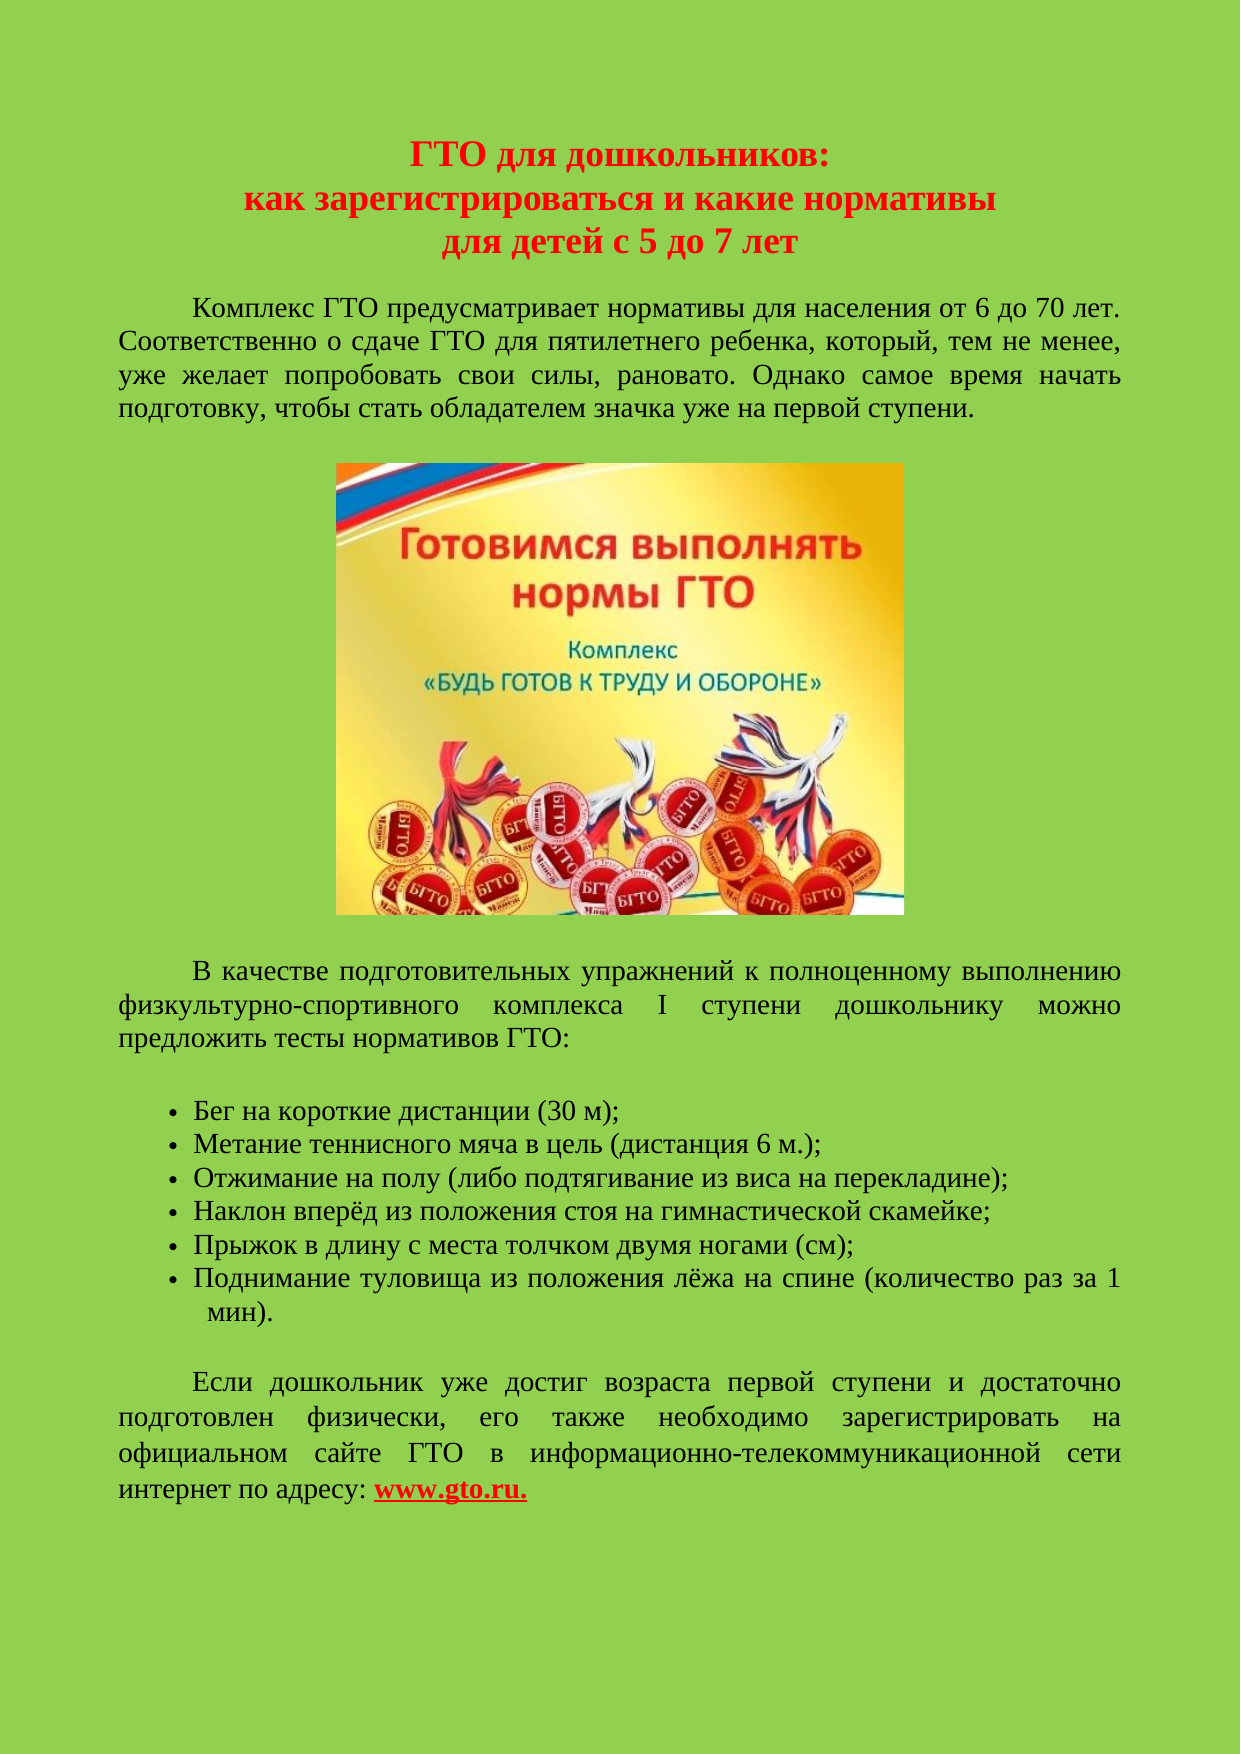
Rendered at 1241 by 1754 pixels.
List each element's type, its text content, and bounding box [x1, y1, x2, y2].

list Наклон вперёд из положения стоя на гимнастической скамейке; [169, 1193, 1122, 1227]
list Бег на короткие дистанции (30 м); [169, 1093, 1122, 1126]
list Прыжок в длину с места толчком двумя ногами (см); [169, 1227, 1122, 1261]
text как зарегистрироваться и какие нормативы [118, 175, 1122, 218]
list Отжимание на полу (либо подтягивание из виса на перекладине); [169, 1160, 1122, 1193]
list Метание теннисного мяча в цель (дистанция 6 м.); [169, 1126, 1122, 1160]
text Если дошкольник уже достиг возраста первой ступени и достаточно подготовлен физически, его также необходимо зарегистрировать на официальном сайте ГТО в информационно-телекоммуникационной сети интернет по адресу: www.gto.ru. [118, 1361, 1122, 1505]
text ГТО для дошкольников: [118, 132, 1122, 175]
text Комплекс ГТО предусматривает нормативы для населения от 6 до 70 лет. Соответственно о сдаче ГТО для пятилетнего ребенка, который, тем не менее, уже желает попробовать свои силы, рановато. Однако самое время начать подготовку, чтобы стать обладателем значка уже на первой ступени. [118, 290, 1122, 424]
list Поднимание туловища из положения лёжа на спине (количество раз за 1 мин). [169, 1261, 1122, 1328]
text В качестве подготовительных упражнений к полноценному выполнению физкультурно-спортивного комплекса I ступени дошкольнику можно предложить тесты нормативов ГТО: [118, 953, 1122, 1054]
picture [336, 463, 905, 915]
text для детей с 5 до 7 лет [118, 218, 1122, 261]
